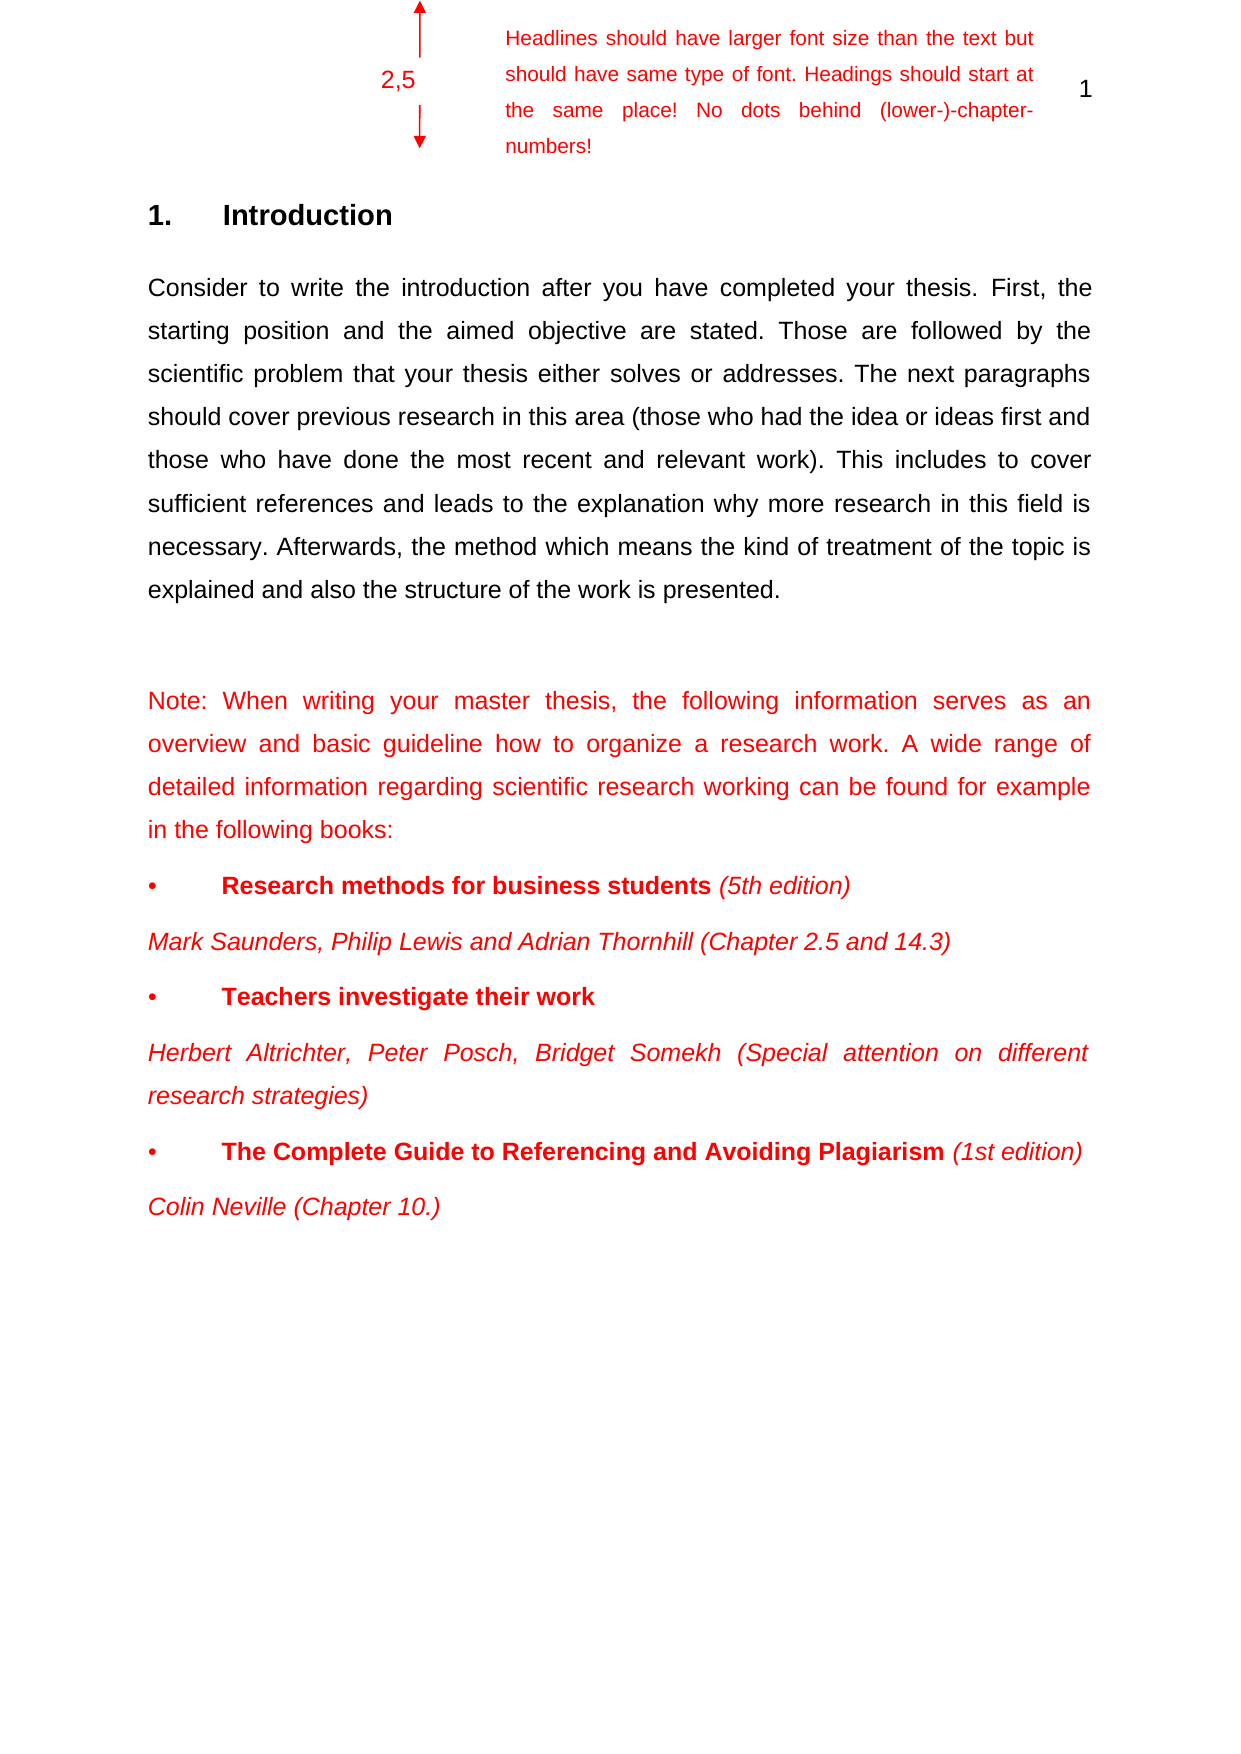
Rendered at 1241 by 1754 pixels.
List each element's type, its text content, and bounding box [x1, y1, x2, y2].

text Colin Neville (Chapter 10.) [148, 1192, 1092, 1221]
text • The Complete Guide to Referencing and Avoiding Plagiarism (1st edition) [148, 1137, 1092, 1166]
text Consider to write the introduction after you have completed your thesis. First, the starting position and the aimed objective are stated. Those are followed by the scientific problem that your thesis either solves or addresses. The next paragraphs should cover previous research in this area (those who had the idea or ideas first and those who have done the most recent and relevant work). This includes to cover sufficient references and leads to the explanation why more research in this field is necessary. Afterwards, the method which means the kind of treatment of the topic is explained and also the structure of the work is presented. [148, 273, 1092, 604]
text • Research methods for business students (5th edition) [148, 871, 1092, 900]
text Mark Saunders, Philip Lewis and Adrian Thornhill (Chapter 2.5 and 14.3) [148, 927, 1092, 956]
text Note: When writing your master thesis, the following information serves as an overview and basic guideline how to organize a research work. A wide range of detailed information regarding scientific research working can be found for example in the following books: [148, 686, 1092, 844]
text Herbert Altrichter, Peter Posch, Bridget Somekh (Special attention on different research strategies) [148, 1038, 1092, 1110]
text • Teachers investigate their work [148, 982, 1092, 1011]
subtitle Introduction [148, 198, 1092, 231]
